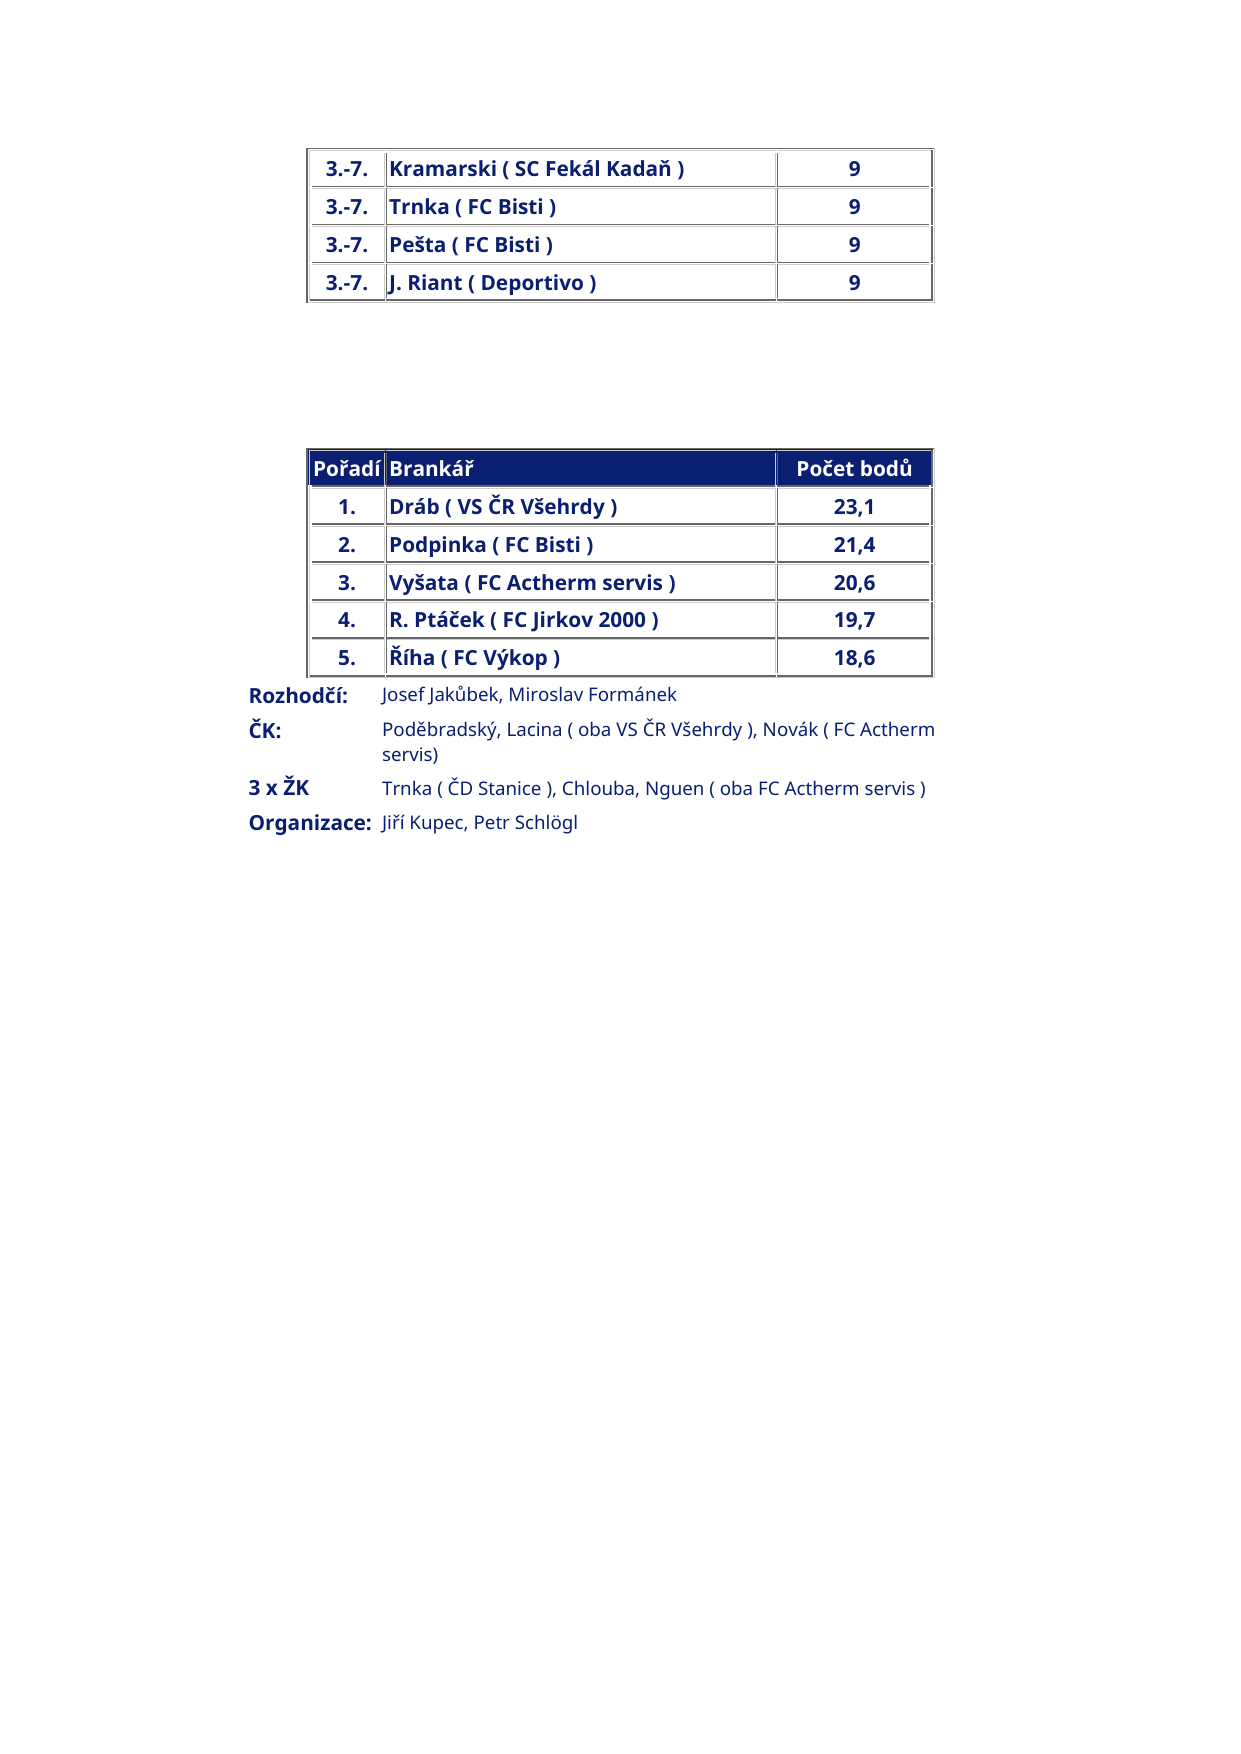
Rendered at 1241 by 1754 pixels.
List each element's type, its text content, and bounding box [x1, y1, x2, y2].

table_cell Pešta ( FC Bisti ) [387, 227, 775, 261]
table_cell Říha ( FC Výkop ) [386, 640, 776, 675]
table_cell 9 [776, 261, 932, 299]
table_cell 3.-7. [308, 186, 386, 223]
table_cell 3 x ŽK [245, 770, 379, 805]
table_cell ČK: [245, 713, 379, 770]
table_cell 4. [310, 599, 384, 637]
table_cell 18,6 [776, 637, 931, 675]
table_cell Kramarski ( SC Fekál Kadaň ) [386, 151, 776, 186]
table_cell Trnka ( ČD Stanice ), Chlouba, Nguen ( oba FC Actherm servis ) [379, 770, 995, 805]
table_cell Podpinka ( FC Bisti ) [387, 527, 775, 561]
table_cell Organizace: [245, 805, 379, 839]
table_cell 5. [310, 637, 386, 675]
table_header Brankář [386, 451, 776, 485]
table_cell Trnka ( FC Bisti ) [387, 189, 775, 223]
table_cell Jiří Kupec, Petr Schlögl [379, 805, 995, 839]
table_header Rozhodčí: [245, 678, 379, 713]
table_cell J. Riant ( Deportivo ) [386, 265, 776, 299]
table_cell 1. [310, 485, 384, 523]
table_cell 3.-7. [310, 261, 386, 299]
table_cell 21,4 [778, 523, 932, 561]
table_header Počet bodů [776, 451, 931, 485]
table_header Pořadí [310, 451, 386, 485]
table_cell 9 [776, 186, 933, 223]
table_cell R. Ptáček ( FC Jirkov 2000 ) [387, 603, 775, 637]
table_cell 2. [310, 523, 384, 561]
table_header Josef Jakůbek, Miroslav Formánek [379, 678, 995, 713]
table_cell 9 [776, 151, 931, 186]
table_cell 20,6 [778, 561, 932, 599]
table_cell 3.-7. [310, 151, 386, 186]
table_cell 23,1 [778, 485, 932, 523]
table_cell 19,7 [778, 599, 932, 637]
table_cell 3.-7. [310, 224, 384, 261]
table_cell 9 [778, 224, 932, 261]
table_cell Dráb ( VS ČR Všehrdy ) [387, 489, 775, 523]
table_cell Vyšata ( FC Actherm servis ) [387, 565, 775, 599]
table_cell 3. [310, 561, 384, 599]
table_cell Poděbradský, Lacina ( oba VS ČR Všehrdy ), Novák ( FC Actherm servis) [379, 713, 995, 770]
